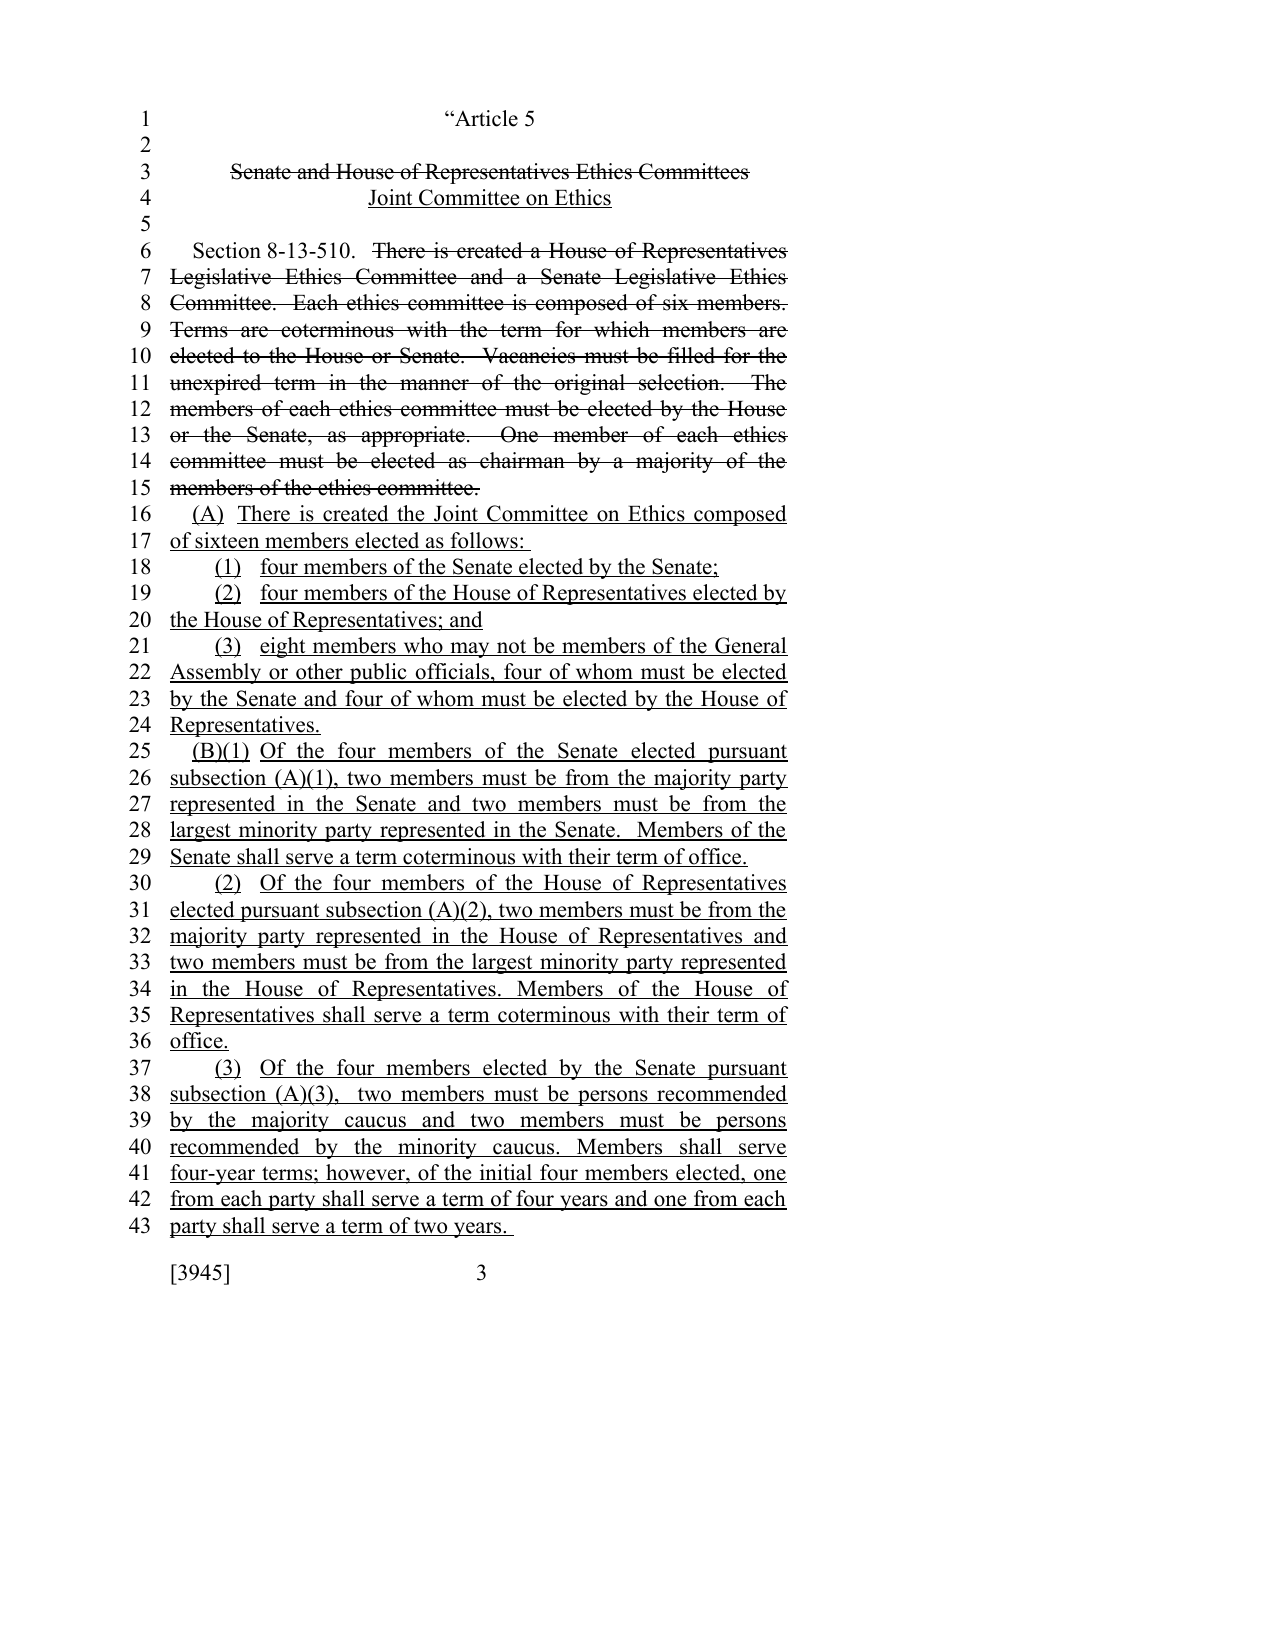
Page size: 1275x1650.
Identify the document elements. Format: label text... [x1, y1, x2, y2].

text (2) four members of the House of Representatives elected by the House of Representatives; and [169, 579, 787, 632]
text (3) eight members who may not be members of the General Assembly or other public officials, four of whom must be elected by the Senate and four of whom must be elected by the House of Representatives. [169, 709, 787, 737]
text (3) Of the four members elected by the Senate pursuant subsection (A)(3), two members must be persons recommended by the majority caucus and two members must be persons recommended by the minority caucus. Members shall serve four-year terms; however, of the initial four members elected, one from each party shall serve a term of four years and one from each party shall serve a term of two years. [169, 1054, 787, 1103]
text Senate and House of Representatives Ethics Committees [169, 158, 787, 184]
text (1) four members of the Senate elected by the Senate; [169, 553, 787, 579]
text (B)(1) Of the four members of the Senate elected pursuant subsection (A)(1), two members must be from the majority party represented in the Senate and two members must be from the largest minority party represented in the Senate. Members of the Senate shall serve a term coterminous with their term of office. [169, 737, 787, 787]
text “Article 5 [169, 105, 787, 131]
text (2) Of the four members of the House of Representatives elected pursuant subsection (A)(2), two members must be from the majority party represented in the House of Representatives and two members must be from the largest minority party represented in the House of Representatives. Members of the House of Representatives shall serve a term coterminous with their term of office. [169, 869, 787, 919]
text Joint Committee on Ethics [169, 184, 787, 210]
text (A) There is created the Joint Committee on Ethics composed of sixteen members elected as follows: [169, 500, 787, 553]
text (3) eight members who may not be members of the General Assembly or other public officials, four of whom must be elected by the Senate and four of whom must be elected by the House of Representatives. [169, 632, 787, 681]
text (3) eight members who may not be members of the General Assembly or other public officials, four of whom must be elected by the Senate and four of whom must be elected by the House of Representatives. [169, 682, 787, 708]
